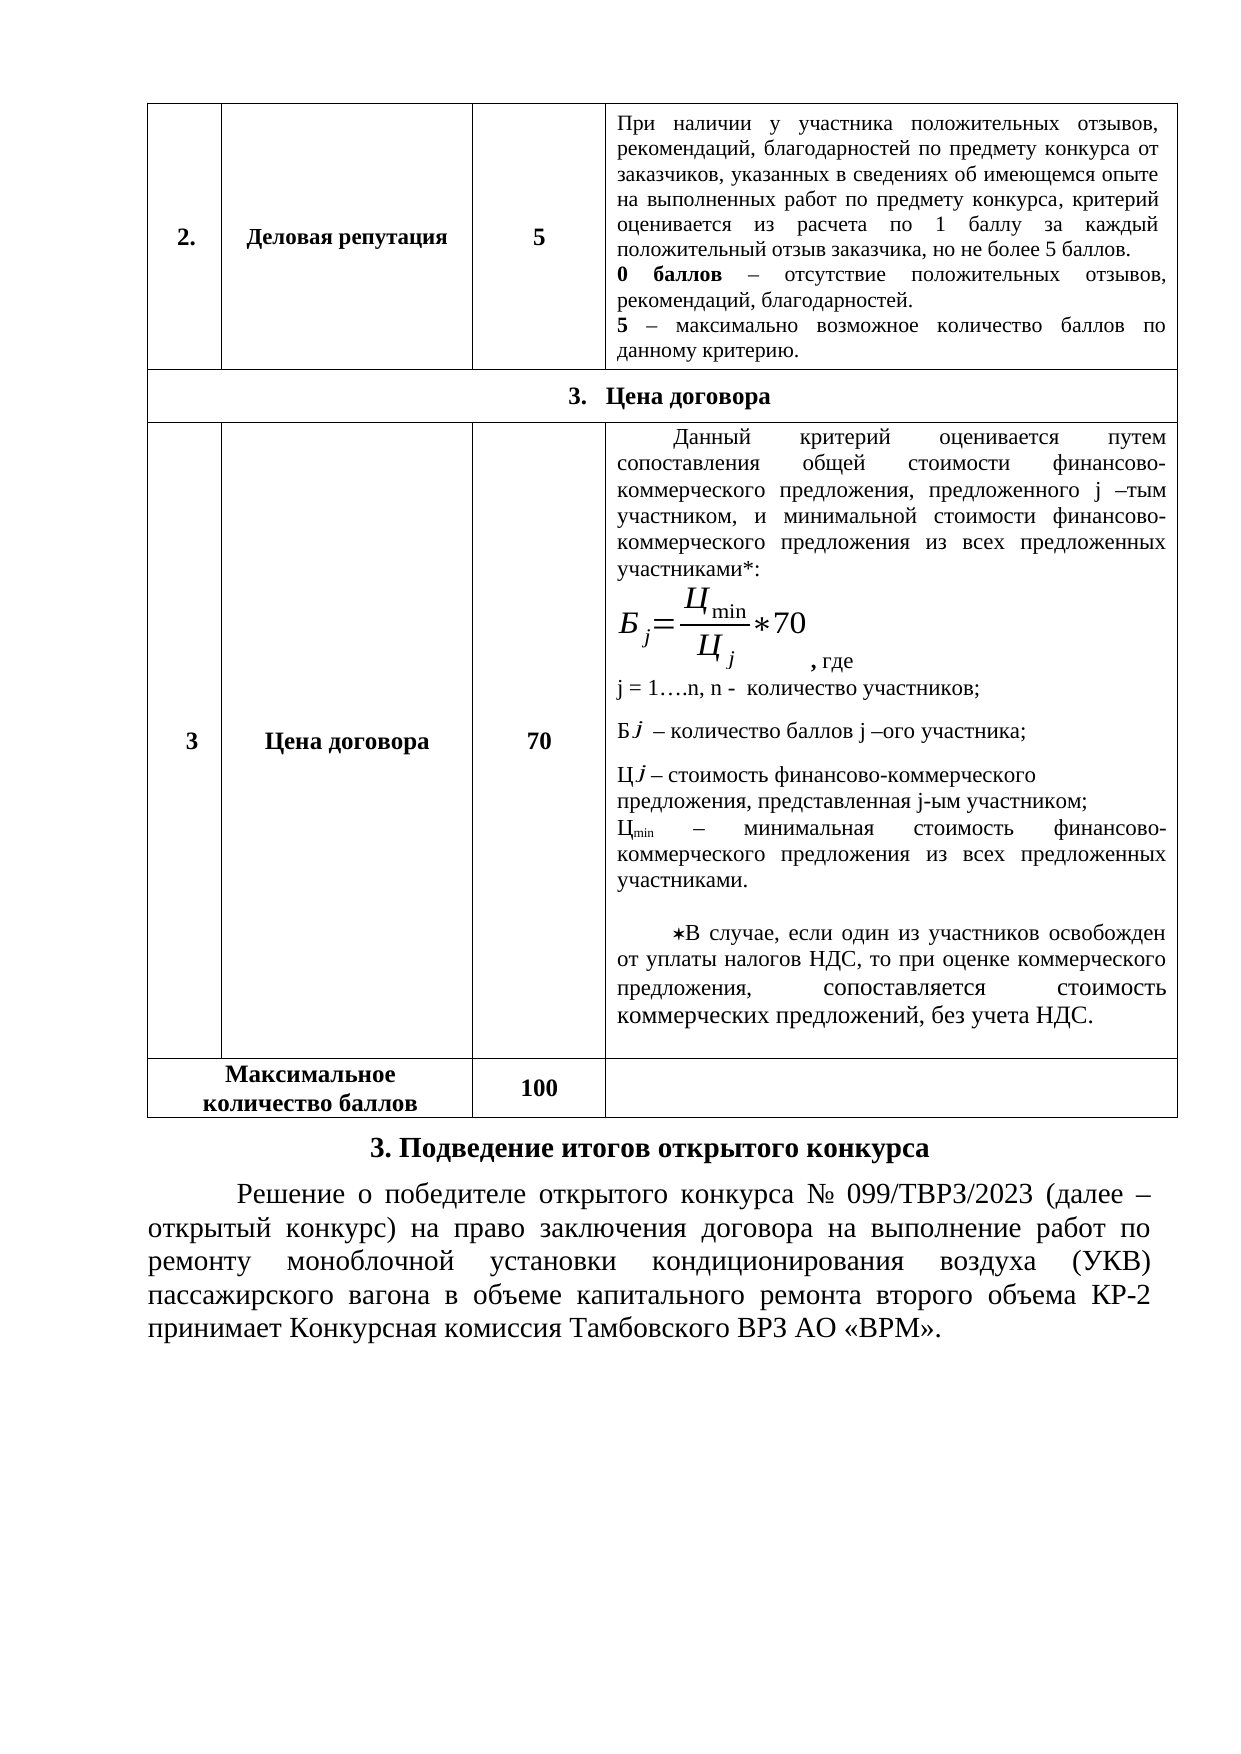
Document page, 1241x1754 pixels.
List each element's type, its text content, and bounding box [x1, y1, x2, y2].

table_cell 2. [148, 104, 221, 369]
table_cell 70 [473, 423, 605, 1058]
text Решение о победителе открытого конкурса № 099/ТВРЗ/2023 (далее – открытый конкурс) на право заключения договора на выполнение работ по ремонту моноблочной установки кондиционирования воздуха (УКВ) пассажирского вагона в объеме капитального ремонта второго объема КР-2 принимает Конкурсная комиссия Тамбовского ВРЗ АО «ВРМ». [148, 1176, 1152, 1344]
table_cell Максимальное количество баллов [148, 1059, 472, 1117]
table_cell [606, 1059, 1177, 1117]
table_cell Цена договора [222, 423, 472, 1058]
text 3. Подведение итогов открытого конкурса [148, 1130, 1152, 1164]
table_cell Цена договора [148, 370, 1177, 422]
table_cell Деловая репутация [222, 104, 472, 369]
table_cell 3 [148, 423, 221, 1058]
table_cell 5 [473, 104, 605, 369]
table_cell 100 [473, 1059, 605, 1117]
table_cell При наличии у участника положительных отзывов, рекомендаций, благодарностей по предмету конкурса от заказчиков, указанных в сведениях об имеющемся опыте на выполненных работ по предмету конкурса, критерий оценивается из расчета по 1 баллу за каждый положительный отзыв заказчика, но не более 5 баллов. 0 баллов – отсутствие положительных отзывов, рекомендаций, благодарностей. 5 – максимально возможное количество баллов по данному критерию. [606, 104, 1177, 369]
table_cell Данный критерий оценивается путем сопоставления общей стоимости финансово-коммерческого предложения, предложенного j –тым участником, и минимальной стоимости финансово-коммерческого предложения из всех предложенных участниками*: , где j = 1….n, n - количество участников; Б – количество баллов j –ого участника; Ц– стоимость финансово-коммерческого предложения, представленная j-ым участником; Цmin – минимальная стоимость финансово-коммерческого предложения из всех предложенных участниками. В случае, если один из участников освобожден от уплаты налогов НДС, то при оценке коммерческого предложения, сопоставляется стоимость коммерческих предложений, без учета НДС. [606, 423, 1177, 1058]
